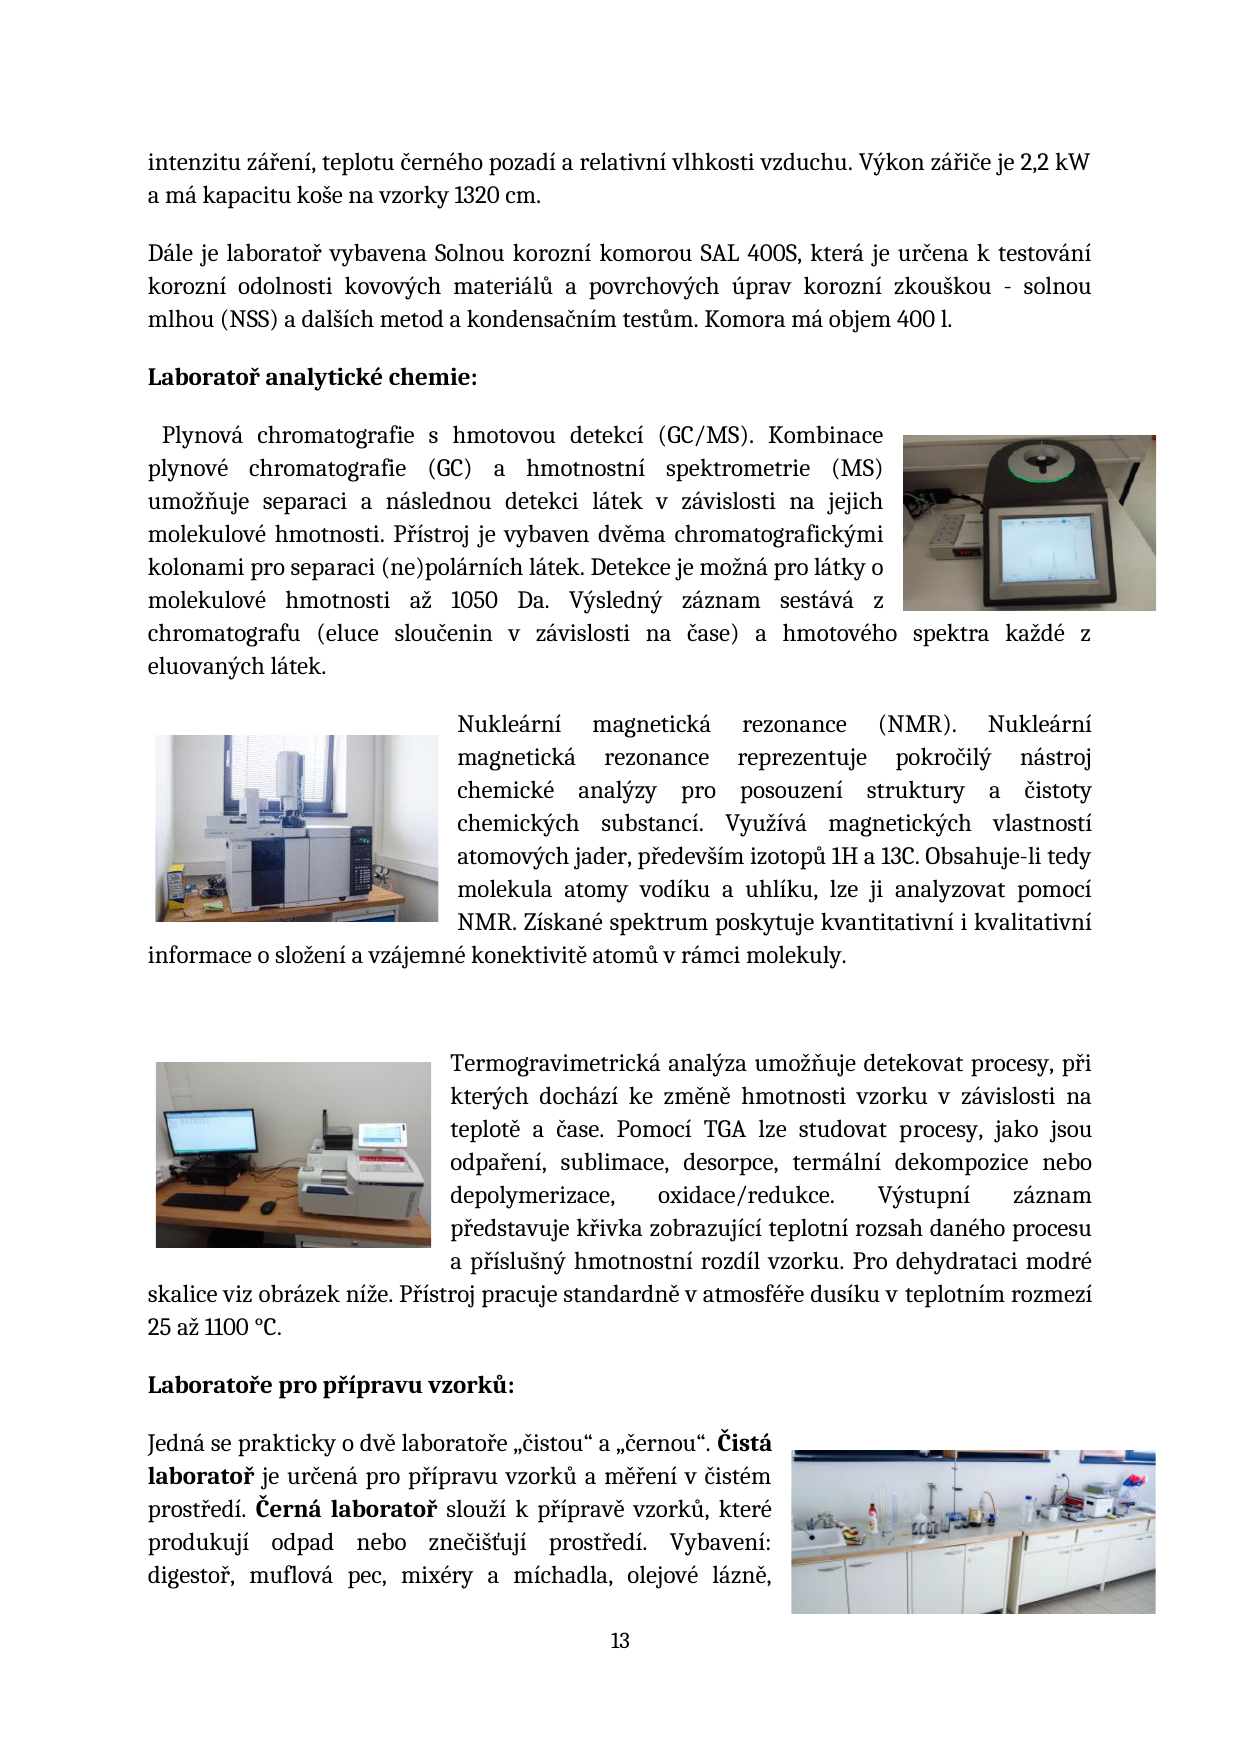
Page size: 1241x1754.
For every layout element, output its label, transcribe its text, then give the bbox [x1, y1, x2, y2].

text Plynová chromatografie s hmotovou detekcí (GC/MS). Kombinace plynové chromatografie (GC) a hmotnostní spektrometrie (MS) umožňuje separaci a následnou detekci látek v závislosti na jejich molekulové hmotnosti. Přístroj je vybaven dvěma chromatografickými kolonami pro separaci (ne)polárních látek. Detekce je možná pro látky o molekulové hmotnosti až 1050 Da. Výsledný záznam sestává z chromatografu (eluce sloučenin v závislosti na čase) a hmotového spektra každé z eluovaných látek. [148, 421, 1093, 681]
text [148, 1429, 1093, 1590]
picture [155, 735, 439, 922]
picture [903, 435, 1157, 611]
text Laboratoře pro přípravu vzorků: [148, 1371, 1093, 1400]
text Nukleární magnetická rezonance (NMR). Nukleární magnetická rezonance reprezentuje pokročilý nástroj chemické analýzy pro posouzení struktury a čistoty chemických substancí. Využívá magnetických vlastností atomových jader, především izotopů 1H a 13C. Obsahuje-li tedy molekula atomy vodíku a uhlíku, lze ji analyzovat pomocí NMR. Získané spektrum poskytuje kvantitativní i kvalitativní informace o složení a vzájemné konektivitě atomů v rámci molekuly. [148, 710, 1093, 970]
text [148, 148, 1093, 209]
picture [155, 1062, 432, 1248]
text Termogravimetrická analýza umožňuje detekovat procesy, při kterých dochází ke změně hmotnosti vzorku v závislosti na teplotě a čase. Pomocí TGA lze studovat procesy, jako jsou odpaření, sublimace, desorpce, termální dekompozice nebo depolymerizace, oxidace/redukce. Výstupní záznam představuje křivka zobrazující teplotní rozsah daného procesu a příslušný hmotnostní rozdíl vzorku. Pro dehydrataci modré skalice viz obrázek níže. Přístroj pracuje standardně v atmosféře dusíku v teplotním rozmezí 25 až 1100 °C. [148, 1049, 1093, 1342]
picture [791, 1450, 1156, 1614]
text Dále je laboratoř vybavena Solnou korozní komorou SAL 400S, která je určena k testování korozní odolnosti kovových materiálů a povrchových úprav korozní zkouškou - solnou mlhou (NSS) a dalších metod a kondensačním testům. Komora má objem 400 l. [148, 239, 1093, 333]
text Laboratoř analytické chemie: [148, 363, 1093, 391]
